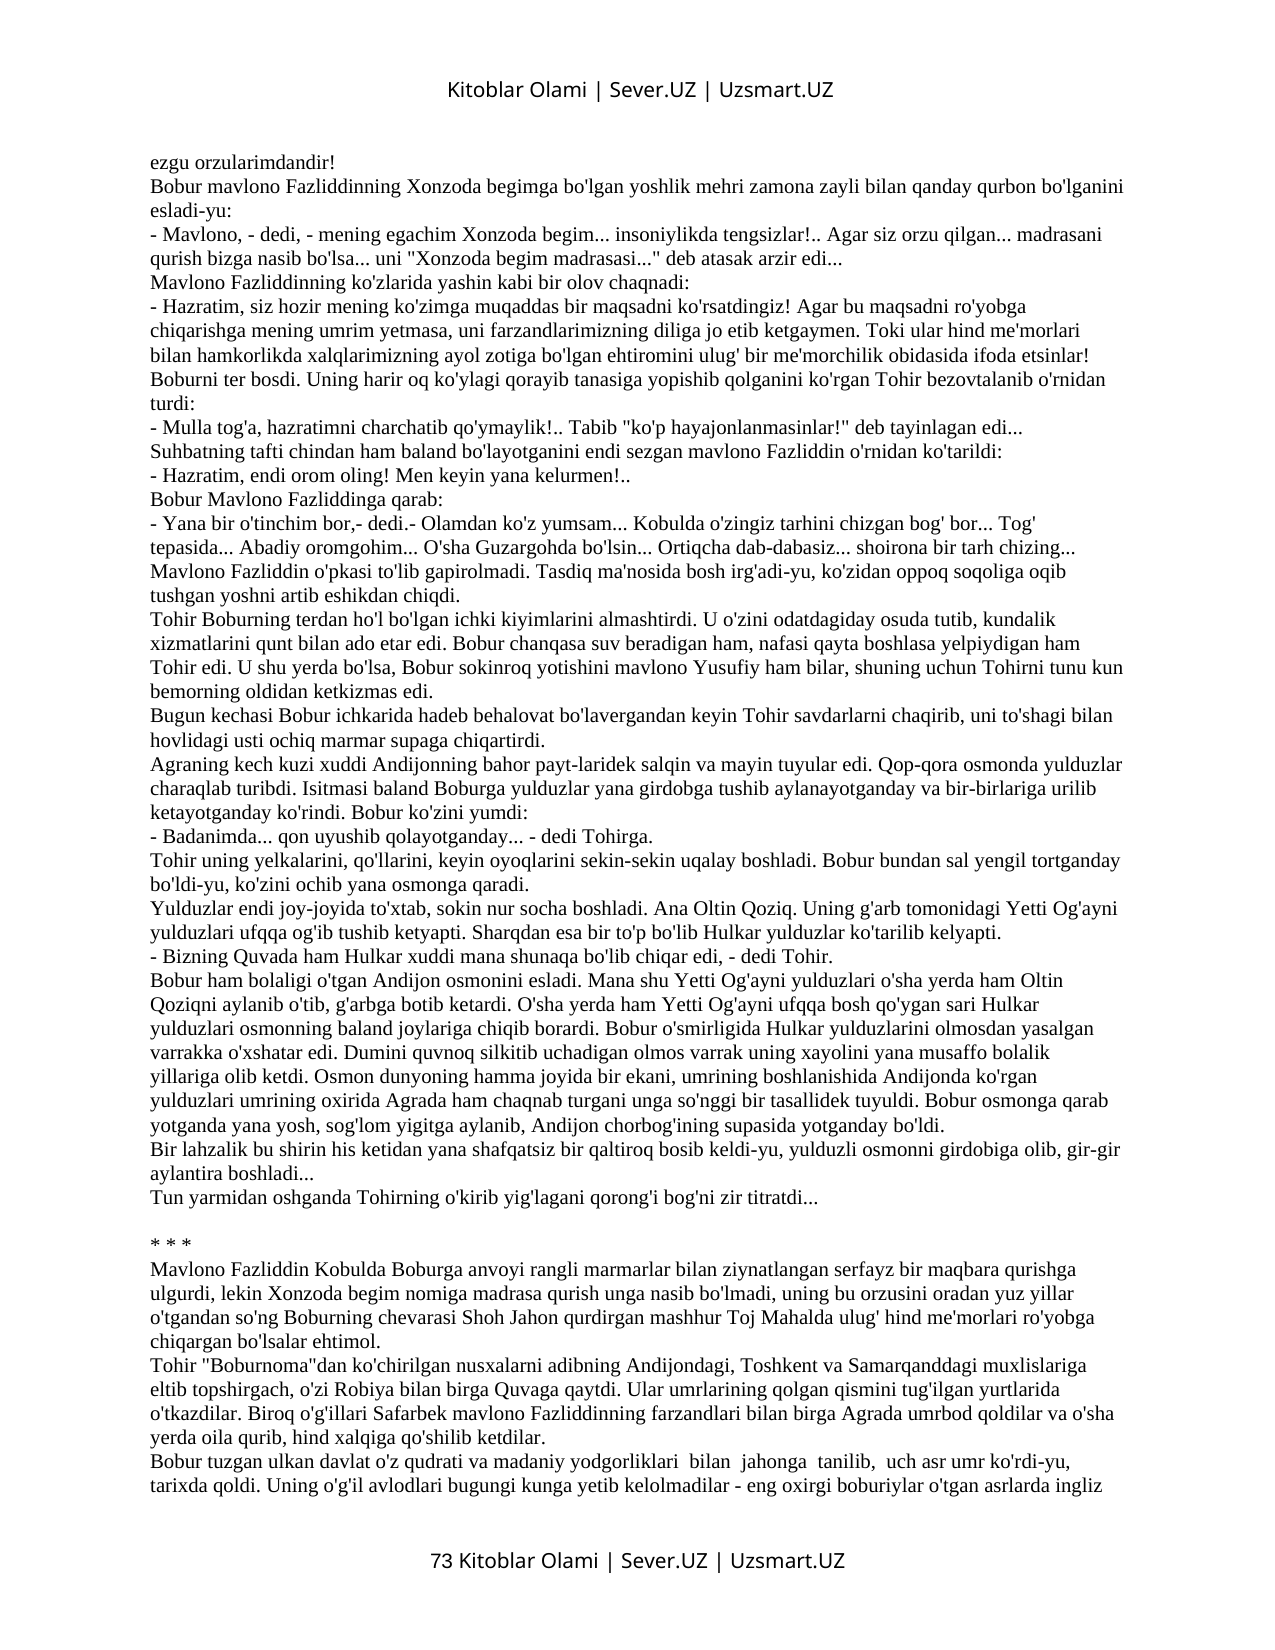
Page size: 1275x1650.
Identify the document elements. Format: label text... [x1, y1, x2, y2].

text Bobur Mavlono Fazliddinga qarab: [150, 487, 1125, 511]
text Mavlono Fazliddin o'pkasi to'lib gapirolmadi. Tasdiq ma'nosida bosh irg'adi-yu, ko'zidan oppoq soqoliga oqib tushgan yoshni artib eshikdan chiqdi. [150, 559, 1125, 607]
text Tohir uning yelkalarini, qo'llarini, keyin oyoqlarini sekin-sekin uqalay boshladi. Bobur bundan sal yengil tortganday bo'ldi-yu, ko'zini ochib yana osmonga qaradi. [150, 848, 1125, 896]
text Mavlono Fazliddin Kobulda Boburga anvoyi rangli marmarlar bilan ziynatlangan serfayz bir maqbara qurishga ulgurdi, lekin Xonzoda begim nomiga madrasa qurish unga nasib bo'lmadi, uning bu orzusini oradan yuz yillar o'tgandan so'ng Boburning chevarasi Shoh Jahon qurdirgan mashhur Toj Mahalda ulug' hind me'morlari ro'yobga chiqargan bo'lsalar ehtimol. [150, 1257, 1125, 1353]
text - Hazratim, endi orom oling! Men keyin yana kelurmen!.. [150, 463, 1125, 487]
text * * * [150, 1233, 1125, 1257]
text Bobur ham bolaligi o'tgan Andijon osmonini esladi. Mana shu Yetti Og'ayni yulduzlari o'sha yerda ham Oltin Qoziqni aylanib o'tib, g'arbga botib ketardi. O'sha yerda ham Yetti Og'ayni ufqqa bosh qo'ygan sari Hulkar yulduzlari osmonning baland joylariga chiqib borardi. Bobur o'smirligida Hulkar yulduzlarini olmosdan yasalgan varrakka o'xshatar edi. Dumini quvnoq silkitib uchadigan olmos varrak uning xayolini yana musaffo bolalik yillariga olib ketdi. Osmon dunyoning hamma joyida bir ekani, umrining boshlanishida Andijonda ko'rgan yulduzlari umrining oxirida Agrada ham chaqnab turgani unga so'nggi bir tasallidek tuyuldi. Bobur osmonga qarab yotganda yana yosh, sog'lom yigitga aylanib, Andijon chorbog'ining supasida yotganday bo'ldi. [150, 968, 1125, 1137]
text - Hazratim, siz hozir mening ko'zimga muqaddas bir maqsadni ko'rsatdingiz! Agar bu maqsadni ro'yobga chiqarishga mening umrim yetmasa, uni farzandlarimizning diliga jo etib ketgaymen. Toki ular hind me'morlari bilan hamkorlikda xalqlarimizning ayol zotiga bo'lgan ehtiromini ulug' bir me'morchilik obidasida ifoda etsinlar! [150, 294, 1125, 367]
text Boburni ter bosdi. Uning harir oq ko'ylagi qorayib tanasiga yopishib qolganini ko'rgan Tohir bezovtalanib o'rnidan turdi: [150, 367, 1125, 415]
text - Mulla tog'a, hazratimni charchatib qo'ymaylik!.. Tabib "ko'p hayajonlanmasinlar!" deb tayinlagan edi... [150, 415, 1125, 439]
text Mavlono Fazliddinning ko'zlarida yashin kabi bir olov chaqnadi: [150, 270, 1125, 294]
text Bugun kechasi Bobur ichkarida hadeb behalovat bo'lavergandan keyin Tohir savdarlarni chaqirib, uni to'shagi bilan hovlidagi usti ochiq marmar supaga chiqartirdi. [150, 703, 1125, 752]
text - Mavlono, - dedi, - mening egachim Xonzoda begim... insoniylikda tengsizlar!.. Agar siz orzu qilgan... madrasani qurish bizga nasib bo'lsa... uni "Xonzoda begim madrasasi..." deb atasak arzir edi... [150, 222, 1125, 270]
text - Bizning Quvada ham Hulkar xuddi mana shunaqa bo'lib chiqar edi, - dedi Tohir. [150, 944, 1125, 968]
text Bir lahzalik bu shirin his ketidan yana shafqatsiz bir qaltiroq bosib keldi-yu, yulduzli osmonni girdobiga olib, gir-gir aylantira boshladi... [150, 1137, 1125, 1185]
text Tohir Boburning terdan ho'l bo'lgan ichki kiyimlarini almashtirdi. U o'zini odatdagiday osuda tutib, kundalik xizmatlarini qunt bilan ado etar edi. Bobur chanqasa suv beradigan ham, nafasi qayta boshlasa yelpiydigan ham Tohir edi. U shu yerda bo'lsa, Bobur sokinroq yotishini mavlono Yusufiy ham bilar, shuning uchun Tohirni tunu kun bemorning oldidan ketkizmas edi. [150, 607, 1125, 703]
text Yulduzlar endi joy-joyida to'xtab, sokin nur socha boshladi. Ana Oltin Qoziq. Uning g'arb tomonidagi Yetti Og'ayni yulduzlari ufqqa og'ib tushib ketyapti. Sharqdan esa bir to'p bo'lib Hulkar yulduzlar ko'tarilib kelyapti. [150, 896, 1125, 944]
text - Badanimda... qon uyushib qolayotganday... - dedi Tohirga. [150, 824, 1125, 848]
text Suhbatning tafti chindan ham baland bo'layotganini endi sezgan mavlono Fazliddin o'rnidan ko'tarildi: [150, 439, 1125, 463]
text - Yana bir o'tinchim bor,- dedi.- Olamdan ko'z yumsam... Kobulda o'zingiz tarhini chizgan bog' bor... Tog' tepasida... Abadiy oromgohim... O'sha Guzargohda bo'lsin... Ortiqcha dab-dabasiz... shoirona bir tarh chizing... [150, 511, 1125, 559]
text Tun yarmidan oshganda Tohirning o'kirib yig'lagani qorong'i bog'ni zir titratdi... [150, 1185, 1125, 1209]
text Agraning kech kuzi xuddi Andijonning bahor payt-laridek salqin va mayin tuyular edi. Qop-qora osmonda yulduzlar charaqlab turibdi. Isitmasi baland Boburga yulduzlar yana girdobga tushib aylanayotganday va bir-birlariga urilib ketayotganday ko'rindi. Bobur ko'zini yumdi: [150, 752, 1125, 824]
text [150, 150, 1125, 174]
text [150, 1449, 1125, 1497]
text Tohir "Boburnoma"dan ko'chirilgan nusxalarni adibning Andijondagi, Toshkent va Samarqanddagi muxlislariga eltib topshirgach, o'zi Robiya bilan birga Quvaga qaytdi. Ular umrlarining qolgan qismini tug'ilgan yurtlarida o'tkazdilar. Biroq o'g'illari Safarbek mavlono Fazliddinning farzandlari bilan birga Agrada umrbod qoldilar va o'sha yerda oila qurib, hind xalqiga qo'shilib ketdilar. [150, 1353, 1125, 1449]
text Bobur mavlono Fazliddinning Xonzoda begimga bo'lgan yoshlik mehri zamona zayli bilan qanday qurbon bo'lganini esladi-yu: [150, 174, 1125, 222]
